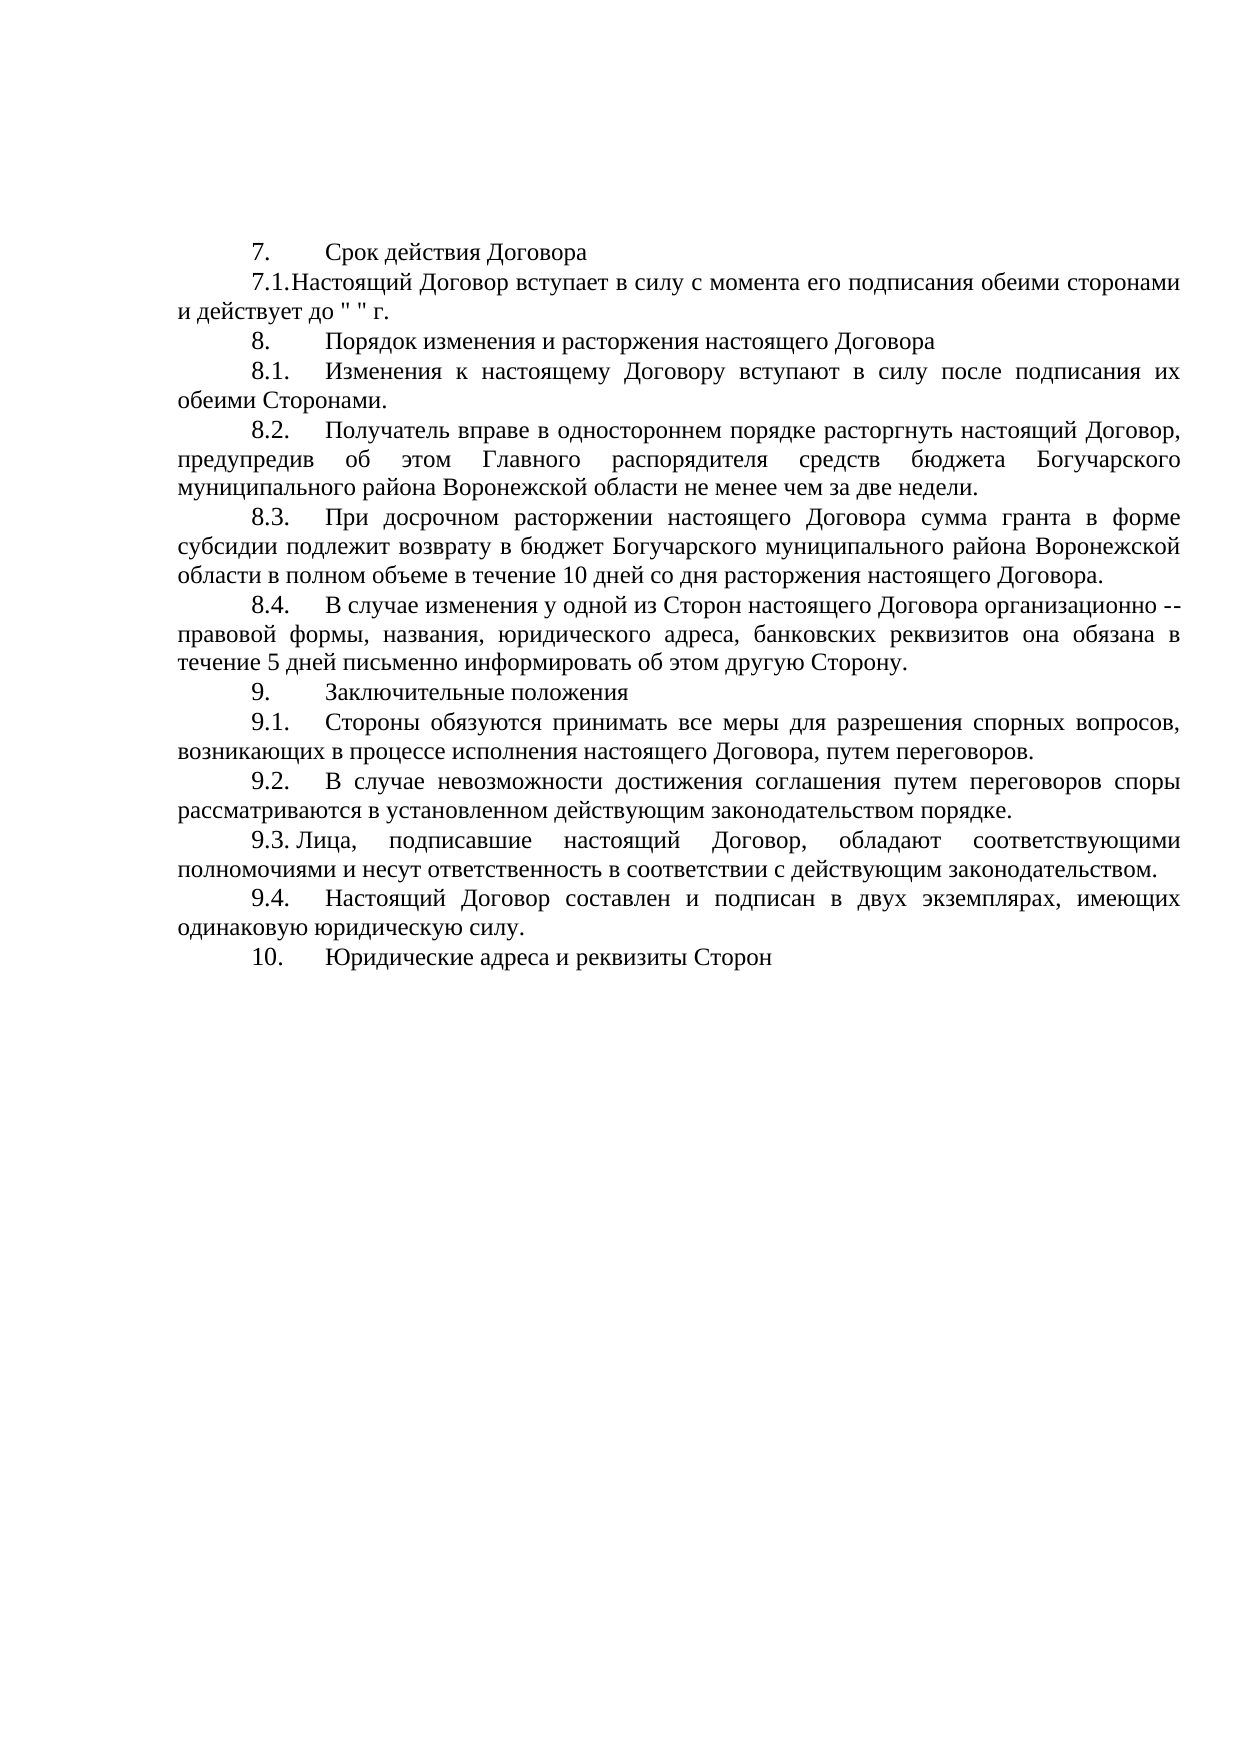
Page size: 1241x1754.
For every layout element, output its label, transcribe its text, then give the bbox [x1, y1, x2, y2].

list Стороны обязуются принимать все меры для разрешения спорных вопросов, возникающих в процессе исполнения настоящего Договора, путем переговоров. [177, 706, 1181, 765]
list Настоящий Договор вступает в силу с момента его подписания обеими сторонами и действует до " " г. [177, 266, 1181, 325]
list Заключительные положения [177, 676, 1181, 706]
list Порядок изменения и расторжения настоящего Договора [177, 325, 1181, 355]
list В случае изменения у одной из Сторон настоящего Договора организационно -правовой формы, названия, юридического адреса, банковских реквизитов она обязана в течение 5 дней письменно информировать об этом другую Сторону. [177, 589, 1181, 676]
list Срок действия Договора [177, 236, 1181, 266]
list Настоящий Договор составлен и подписан в двух экземплярах, имеющих одинаковую юридическую силу. [177, 882, 1181, 941]
list При досрочном расторжении настоящего Договора сумма гранта в форме субсидии подлежит возврату в бюджет Богучарского муниципального района Воронежской области в полном объеме в течение 10 дней со дня расторжения настоящего Договора. [177, 501, 1181, 589]
list Получатель вправе в одностороннем порядке расторгнуть настоящий Договор, предупредив об этом Главного распорядителя средств бюджета Богучарского муниципального района Воронежской области не менее чем за две недели. [177, 414, 1181, 501]
list В случае невозможности достижения соглашения путем переговоров споры рассматриваются в установленном действующим законодательством порядке. [177, 765, 1181, 824]
list Изменения к настоящему Договору вступают в силу после подписания их обеими Сторонами. [177, 355, 1181, 414]
list Лица, подписавшие настоящий Договор, обладают соответствующими полномочиями и несут ответственность в соответствии с действующим законодательством. [177, 824, 1181, 882]
list Юридические адреса и реквизиты Сторон [177, 941, 1181, 971]
